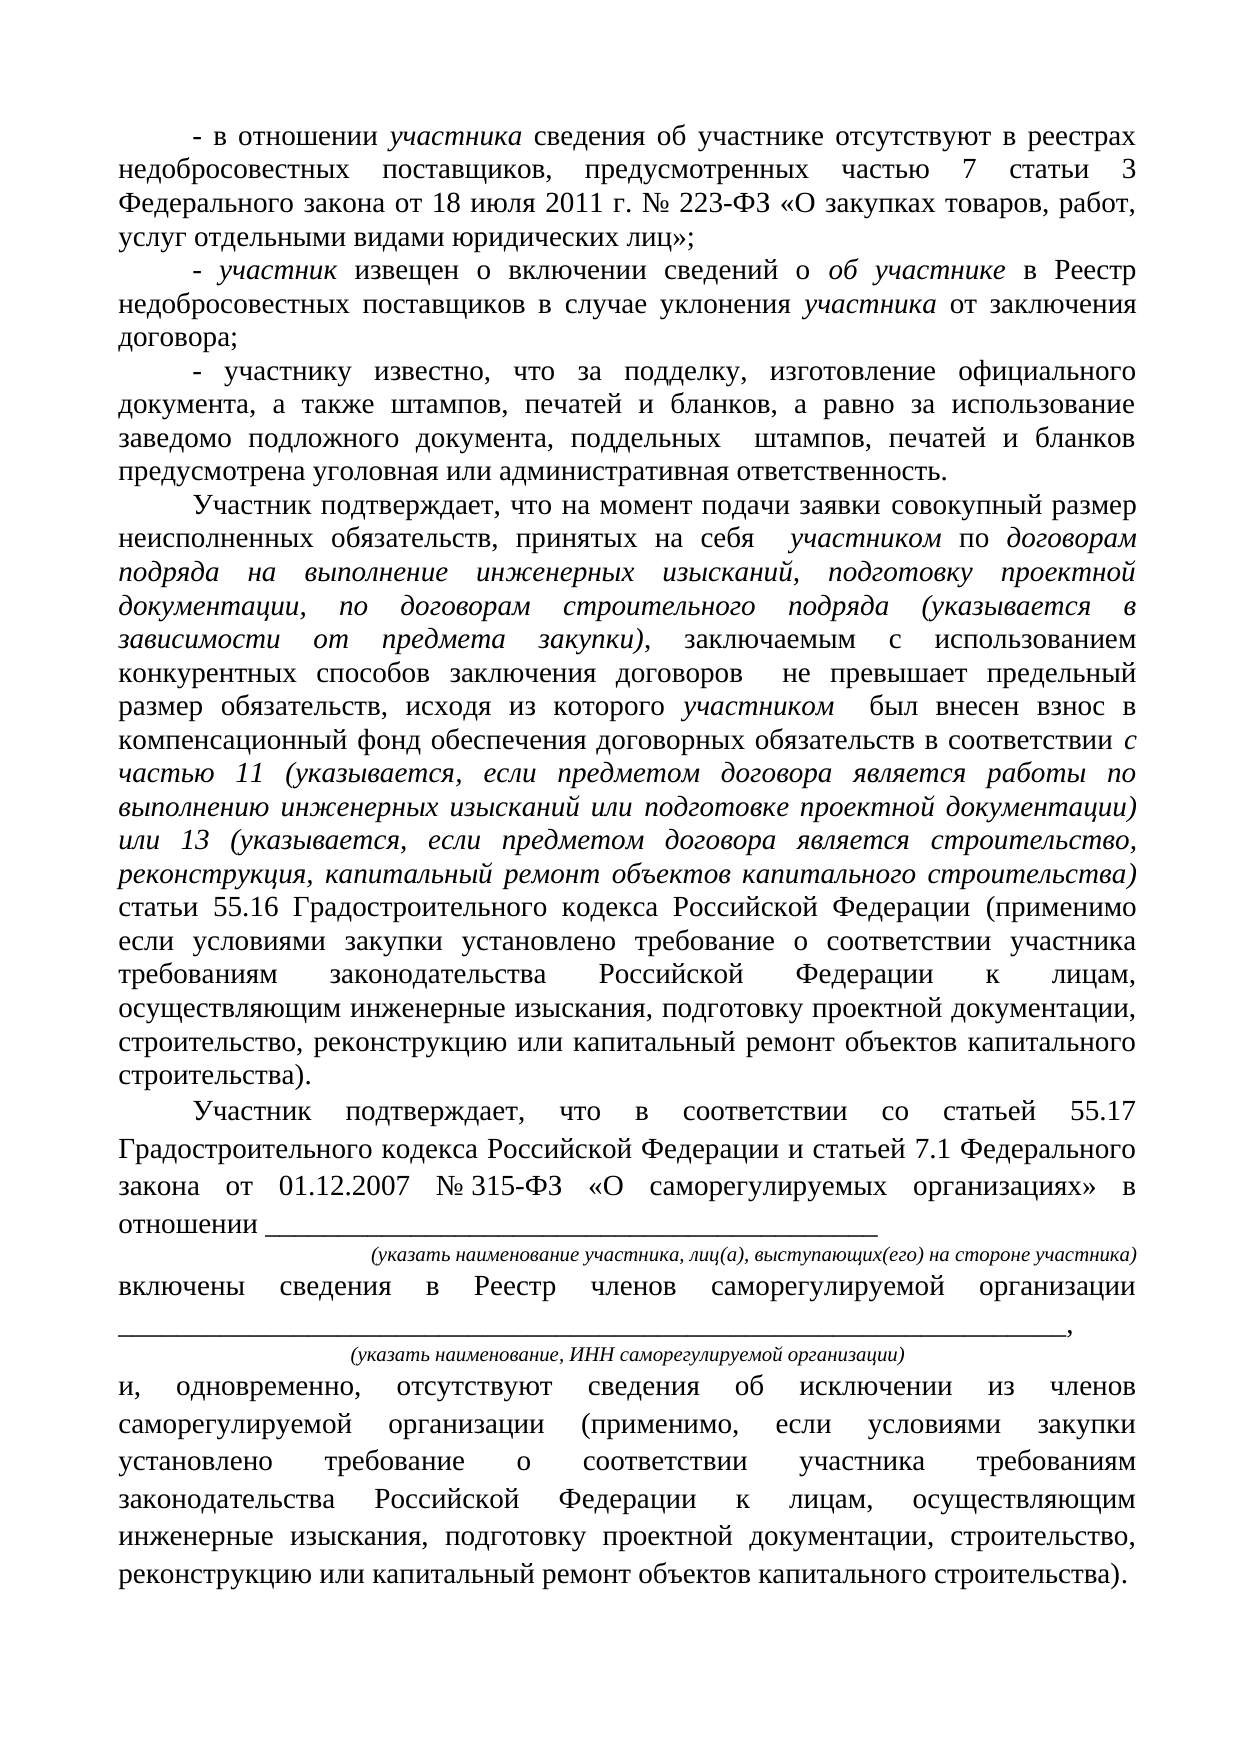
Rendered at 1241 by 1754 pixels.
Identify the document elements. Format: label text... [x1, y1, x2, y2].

text Участник подтверждает, что в соответствии со статьей 55.17 Градостроительного кодекса Российской Федерации и статьей 7.1 Федерального закона от 01.12.2007 № 315-ФЗ «О саморегулируемых организациях» в отношении __________________________________________ [118, 1091, 1137, 1241]
text (указать наименование участника, лиц(а), выступающих(его) на стороне участника) [118, 1241, 1137, 1266]
text (указать наименование, ИНН саморегулируемой организации) [118, 1341, 1137, 1366]
text - участнику известно, что за подделку, изготовление официального документа, а также штампов, печатей и бланков, а равно за использование заведомо подложного документа, поддельных штампов, печатей и бланков предусмотрена уголовная или административная ответственность. [118, 353, 1137, 487]
text включены сведения в Реестр членов саморегулируемой организации _________________________________________________________________, [118, 1266, 1137, 1341]
text - участник извещен о включении сведений о об участнике в Реестр недобросовестных поставщиков в случае уклонения участника от заключения договора; [118, 252, 1137, 353]
text и, одновременно, отсутствуют сведения об исключении из членов саморегулируемой организации (применимо, если условиями закупки установлено требование о соответствии участника требованиям законодательства Российской Федерации к лицам, осуществляющим инженерные изыскания, подготовку проектной документации, строительство, реконструкцию или капитальный ремонт объектов капитального строительства). [118, 1366, 1137, 1591]
text Участник подтверждает, что на момент подачи заявки совокупный размер неисполненных обязательств, принятых на себя участником по договорам подряда на выполнение инженерных изысканий, подготовку проектной документации, по договорам строительного подряда (указывается в зависимости от предмета закупки), заключаемым с использованием конкурентных способов заключения договоров не превышает предельный размер обязательств, исходя из которого участником был внесен взнос в компенсационный фонд обеспечения договорных обязательств в соответствии с частью 11 (указывается, если предметом договора является работы по выполнению инженерных изысканий или подготовке проектной документации) или 13 (указывается, если предметом договора является строительство, реконструкция, капитальный ремонт объектов капитального строительства) статьи 55.16 Градостроительного кодекса Российской Федерации (применимо если условиями закупки установлено требование о соответствии участника требованиям законодательства Российской Федерации к лицам, осуществляющим инженерные изыскания, подготовку проектной документации, строительство, реконструкцию или капитальный ремонт объектов капитального строительства). [118, 487, 1137, 1091]
text - в отношении участника сведения об участнике отсутствуют в реестрах недобросовестных поставщиков, предусмотренных частью 7 статьи 3 Федерального закона от 18 июля 2011 г. № 223-ФЗ «О закупках товаров, работ, услуг отдельными видами юридических лиц»; [118, 118, 1137, 252]
